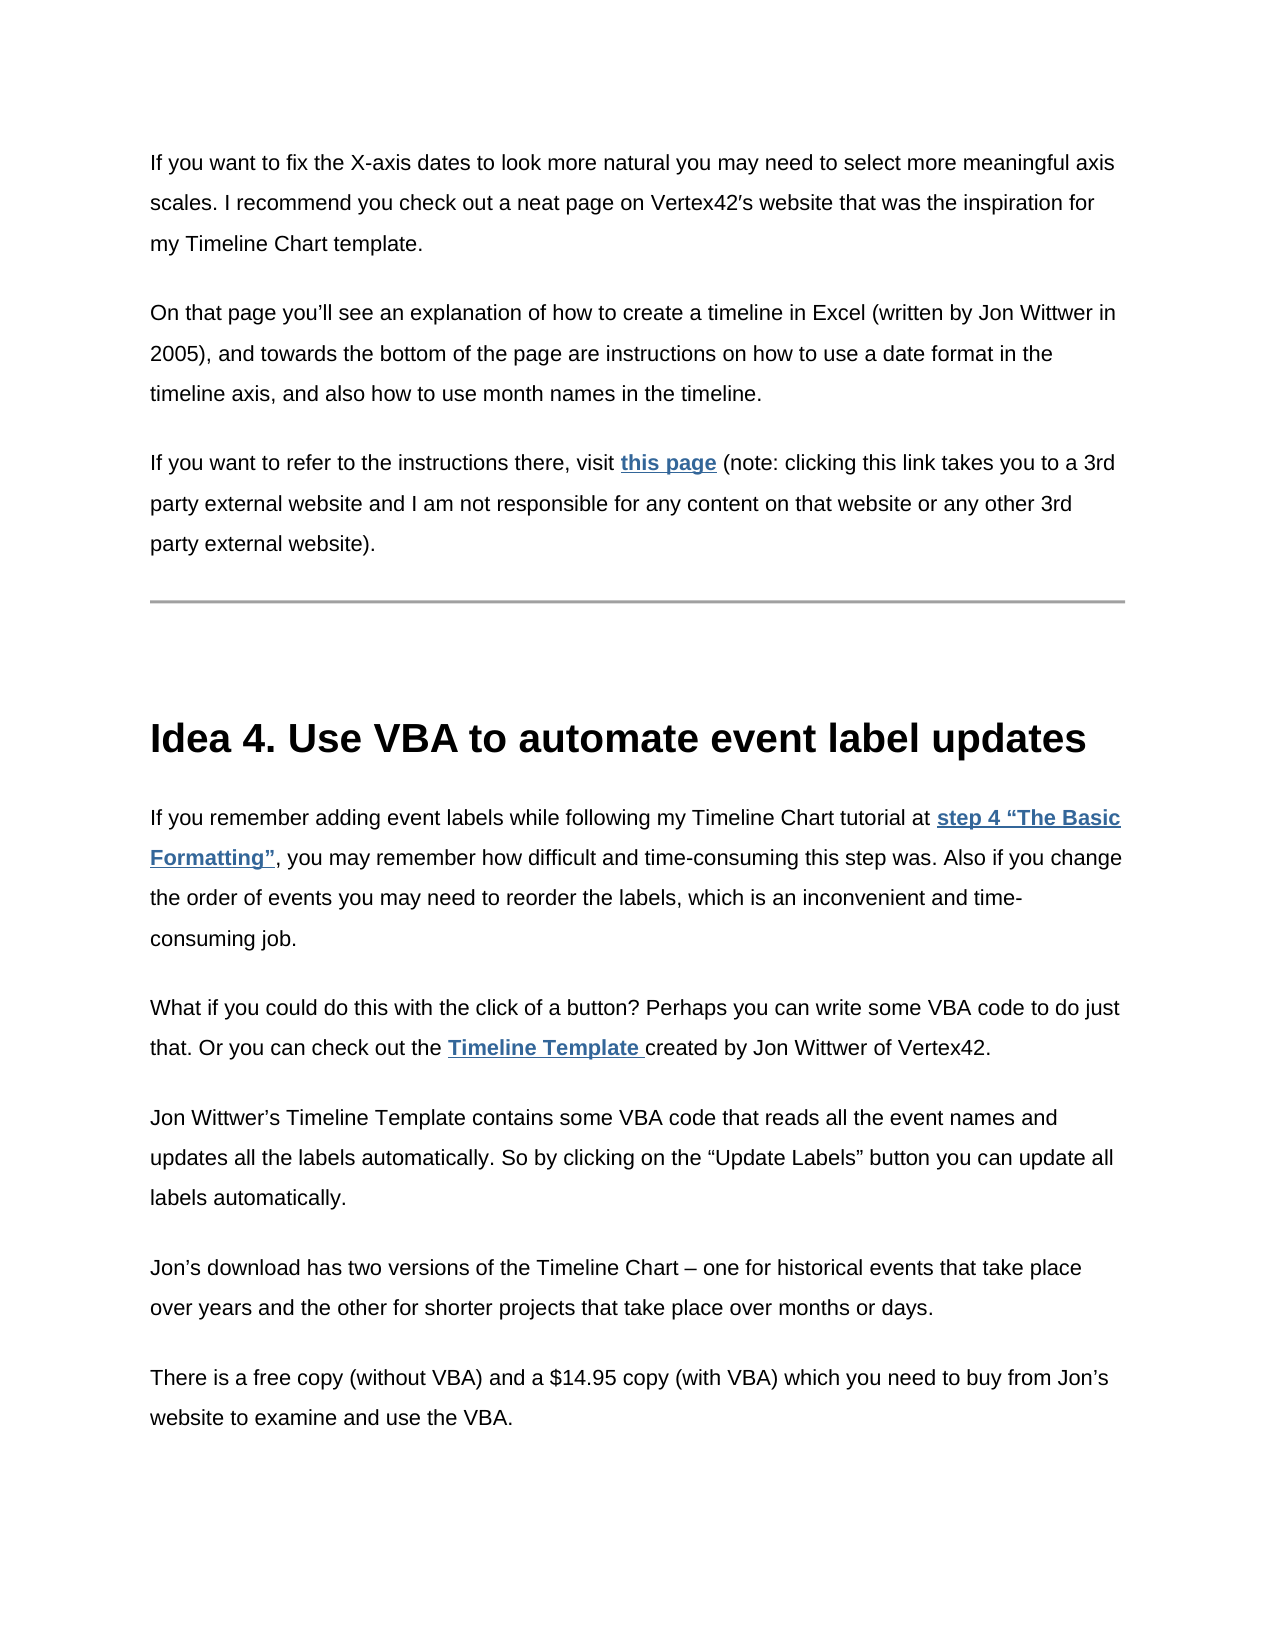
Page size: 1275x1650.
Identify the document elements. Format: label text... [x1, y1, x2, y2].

text Jon’s download has two versions of the Timeline Chart – one for historical events that take place over years and the other for shorter projects that take place over months or days. [150, 1255, 1125, 1320]
text If you want to refer to the instructions there, visit this page (note: clicking this link takes you to a 3rd party external website and I am not responsible for any content on that website or any other 3rd party external website). [150, 450, 1125, 556]
text If you remember adding event labels while following my Timeline Chart tutorial at step 4 “The Basic Formatting”, you may remember how difficult and time-consuming this step was. Also if you change the order of events you may need to reorder the labels, which is an inconvenient and time-consuming job. [150, 804, 1125, 951]
text There is a free copy (without VBA) and a $14.95 copy (with VBA) which you need to buy from Jon’s website to examine and use the VBA. [150, 1364, 1125, 1430]
text Jon Wittwer’s Timeline Template contains some VBA code that reads all the event names and updates all the labels automatically. So by clicking on the “Update Labels” button you can update all labels automatically. [150, 1105, 1125, 1211]
text What if you could do this with the click of a button? Perhaps you can write some VBA code to do just that. Or you can check out the Timeline Template created by Jon Wittwer of Vertex42. [150, 995, 1125, 1060]
text If you want to fix the X-axis dates to look more natural you may need to select more meaningful axis scales. I recommend you check out a neat page on Vertex42′s website that was the inspiration for my Timeline Chart template. [150, 150, 1125, 256]
text On that page you’ll see an explanation of how to create a timeline in Excel (written by Jon Wittwer in 2005), and towards the bottom of the page are instructions on how to use a date format in the timeline axis, and also how to use month names in the timeline. [150, 300, 1125, 406]
text Idea 4. Use VBA to automate event label updates [150, 714, 1125, 761]
